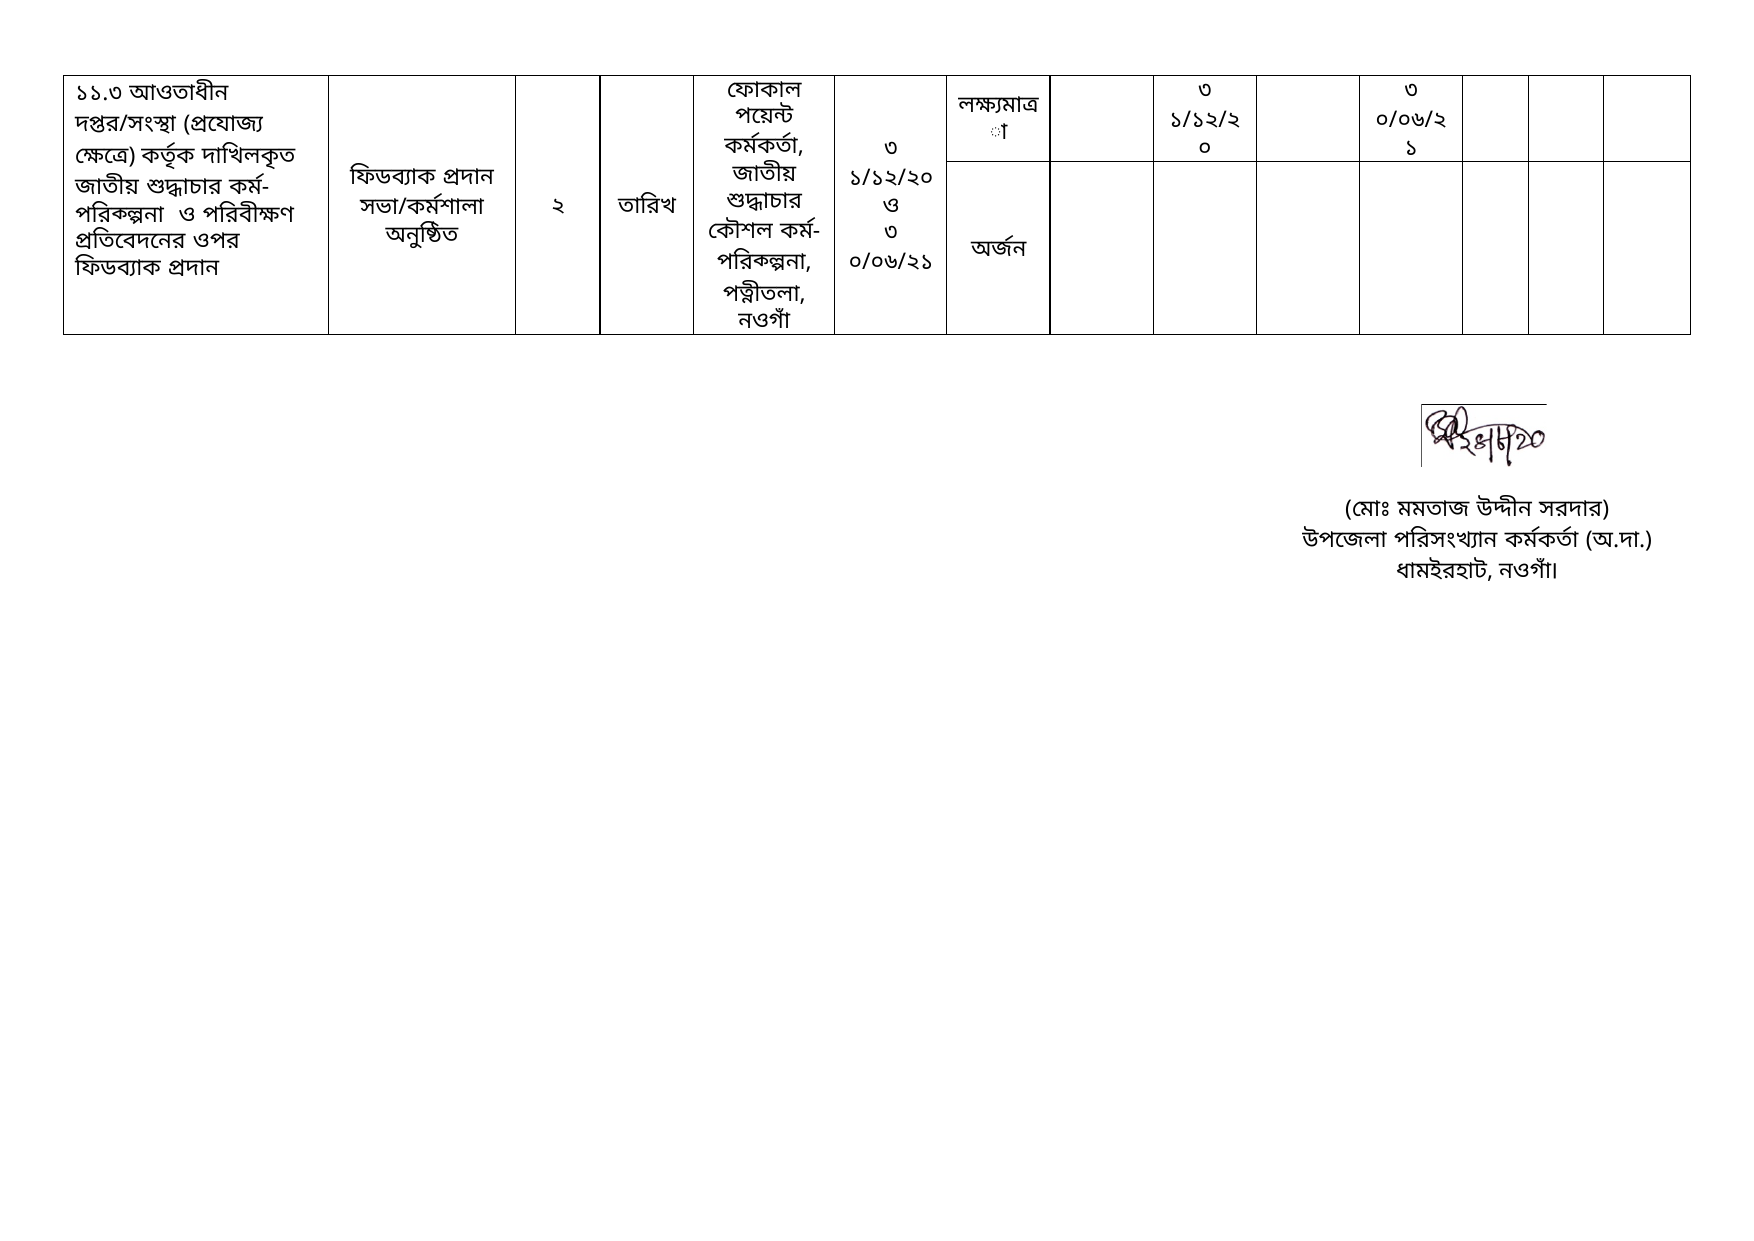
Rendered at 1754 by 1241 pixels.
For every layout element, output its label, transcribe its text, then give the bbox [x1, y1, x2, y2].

table_cell [1257, 76, 1359, 161]
table_cell অর্জন [947, 162, 1049, 334]
table_cell [1257, 162, 1359, 334]
table_cell ৩১/১২/২০ ও ৩০/০৬/২১ [835, 76, 946, 334]
table_cell ফিডব্যাক প্রদান সভা/কর্মশালা অনুষ্ঠিত [329, 76, 515, 334]
table_cell [1360, 162, 1462, 334]
table_cell ৩১/১২/২০ [1154, 76, 1256, 161]
table_cell ফোকাল পয়েন্ট কর্মকর্তা, জাতীয় শুদ্ধাচার কৌশল কর্ম-পরিক্ল্পনা, পত্নীতলা, নওগাঁ [694, 76, 834, 334]
table_cell তারিখ [601, 76, 693, 334]
picture [1421, 404, 1547, 467]
table_cell [1463, 76, 1528, 161]
table_cell লক্ষ্যমাত্রা [947, 76, 1049, 161]
text (মোঃ মমতাজ উদ্দীন সরদার) [1275, 492, 1679, 523]
table_cell ৩০/০৬/২১ [1360, 76, 1462, 161]
table_cell [1051, 76, 1153, 161]
table_cell [1154, 162, 1256, 334]
table_cell [1604, 76, 1690, 161]
table_cell [1463, 162, 1528, 334]
text উপজেলা পরিসংখ্যান কর্মকর্তা (অ.দা.) [1275, 523, 1679, 554]
table_cell ১১.৩ আওতাধীন দপ্তর/সংস্থা (প্রযোজ্য ক্ষেত্রে) কর্তৃক দাখিলকৃত জাতীয় শুদ্ধাচার কর্ম-পরিক্ল্পনা ও পরিবীক্ষণ প্রতিবেদনের ওপর ফিডব্যাক প্রদান [64, 76, 328, 334]
table_cell [1051, 162, 1153, 334]
table_cell [1604, 162, 1690, 334]
table_cell ২ [516, 76, 599, 334]
table_cell [1529, 76, 1603, 161]
text ধামইরহাট, নওগাঁ। [1275, 554, 1679, 585]
table_cell [1529, 162, 1603, 334]
